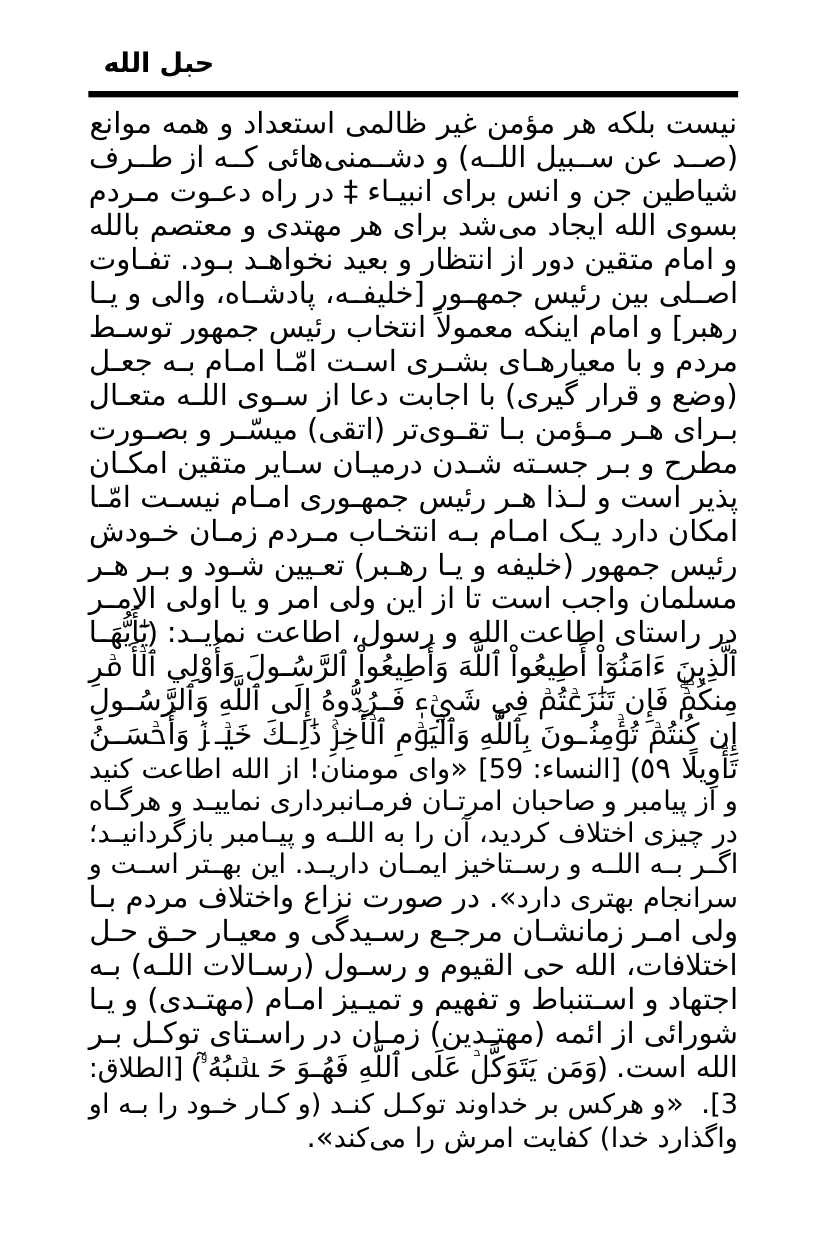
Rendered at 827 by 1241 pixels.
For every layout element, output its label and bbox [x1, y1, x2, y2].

text [89, 106, 738, 1154]
